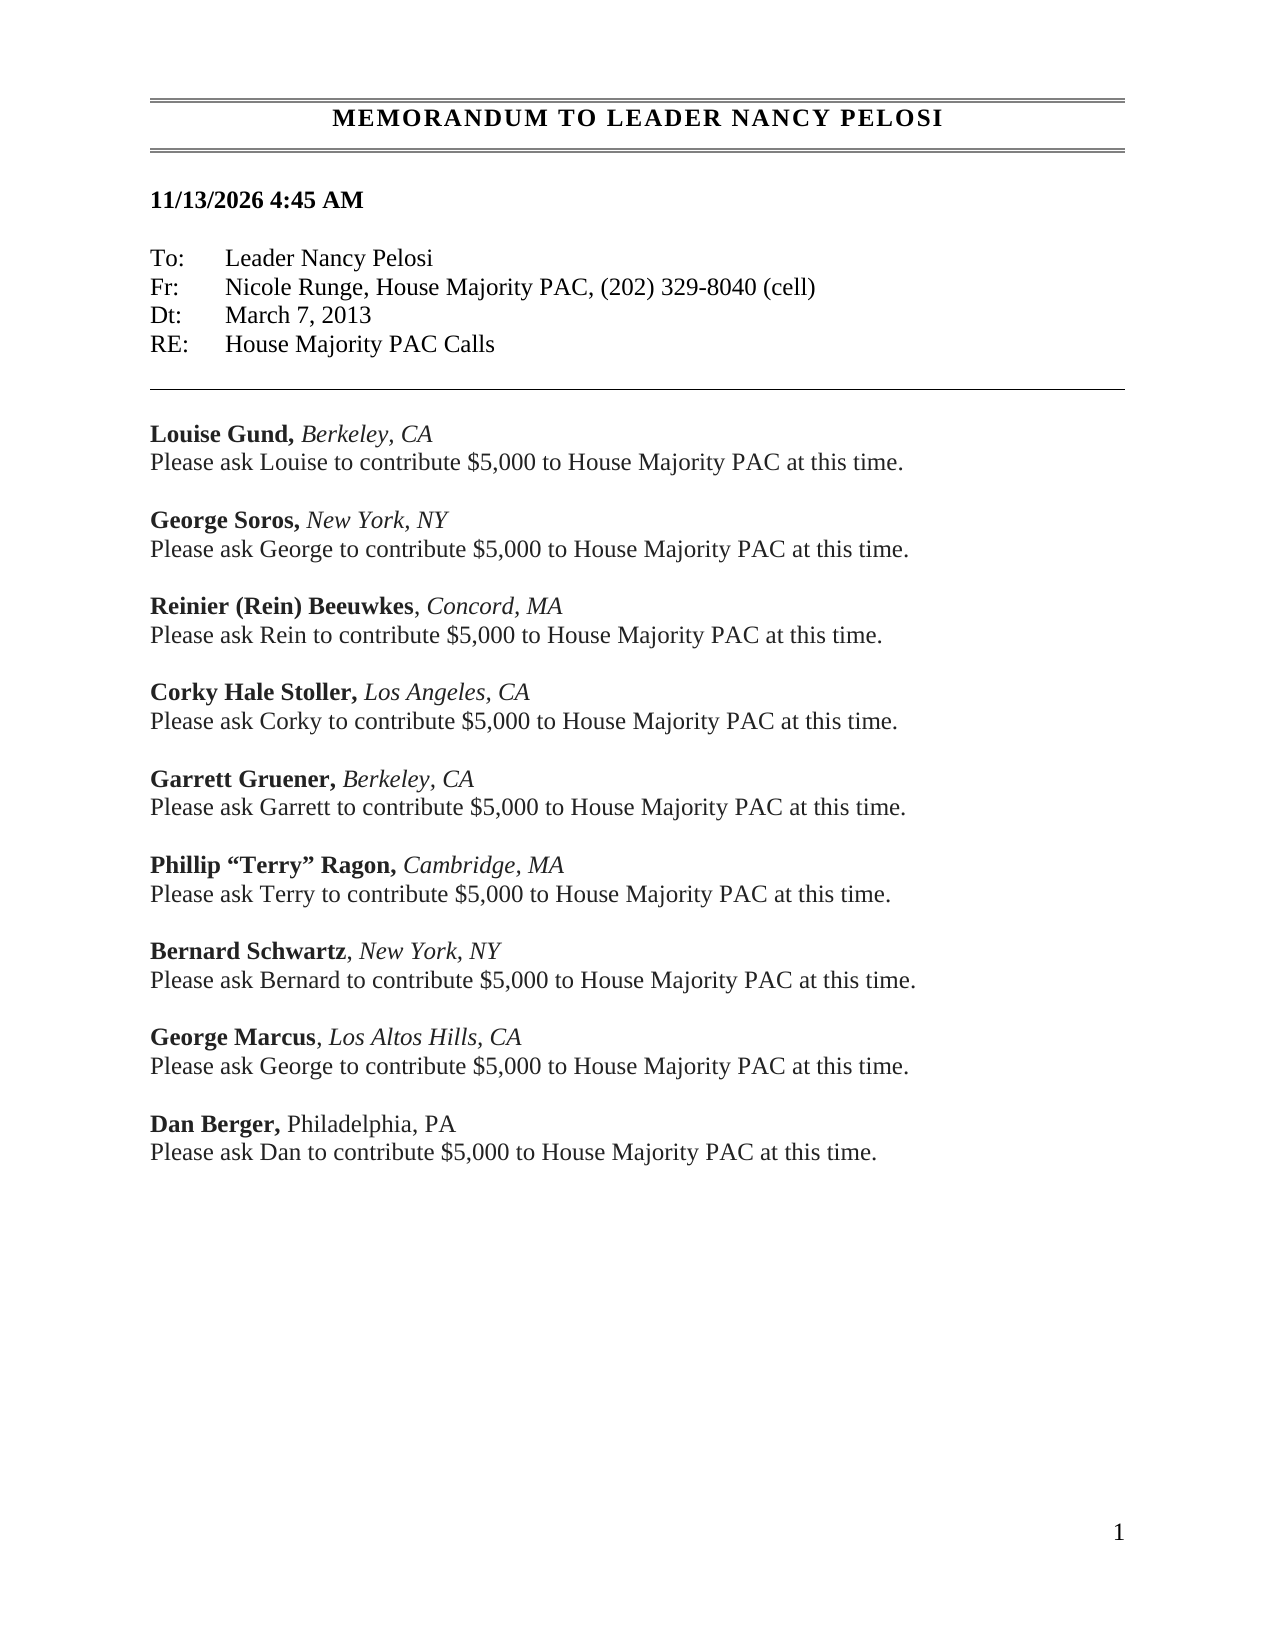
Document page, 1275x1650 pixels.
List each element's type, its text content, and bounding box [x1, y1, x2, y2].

text Louise Gund, Berkeley, CA [150, 419, 1125, 447]
text memorandum to Leader Nancy Pelosi [150, 103, 1125, 148]
text George Soros, New York, NY [150, 505, 1125, 534]
text Please ask Garrett to contribute $5,000 to House Majority PAC at this time. [150, 792, 1125, 821]
text To: Leader Nancy Pelosi [150, 243, 1125, 272]
text Bernard Schwartz, New York, NY [150, 936, 1125, 965]
text Dt: March 7, 2013 [150, 301, 1125, 329]
text Please ask Dan to contribute $5,000 to House Majority PAC at this time. [150, 1137, 1125, 1166]
text Please ask Corky to contribute $5,000 to House Majority PAC at this time. [150, 706, 1125, 735]
text Please ask George to contribute $5,000 to House Majority PAC at this time. [150, 1051, 1125, 1080]
text Fr: Nicole Runge, House Majority PAC, (202) 329-8040 (cell) [150, 272, 1125, 301]
text Corky Hale Stoller, Los Angeles, CA [150, 677, 1125, 706]
text George Marcus, Los Altos Hills, CA [150, 1022, 1125, 1051]
text Phillip “Terry” Ragon, Cambridge, MA [150, 850, 1125, 879]
text Dan Berger, Philadelphia, PA [150, 1109, 1125, 1137]
text Please ask Terry to contribute $5,000 to House Majority PAC at this time. [150, 879, 1125, 907]
text Please ask George to contribute $5,000 to House Majority PAC at this time. [150, 534, 1125, 562]
text Please ask Louise to contribute $5,000 to House Majority PAC at this time. [150, 447, 1125, 476]
text Garrett Gruener, Berkeley, CA [150, 764, 1125, 792]
text Please ask Rein to contribute $5,000 to House Majority PAC at this time. [150, 620, 1125, 649]
text Reinier (Rein) Beeuwkes, Concord, MA [150, 591, 1125, 620]
text 3/7/2013 4:51 PM [150, 186, 1125, 214]
text RE: House Majority PAC Calls [150, 329, 1125, 358]
text Please ask Bernard to contribute $5,000 to House Majority PAC at this time. [150, 965, 1125, 994]
